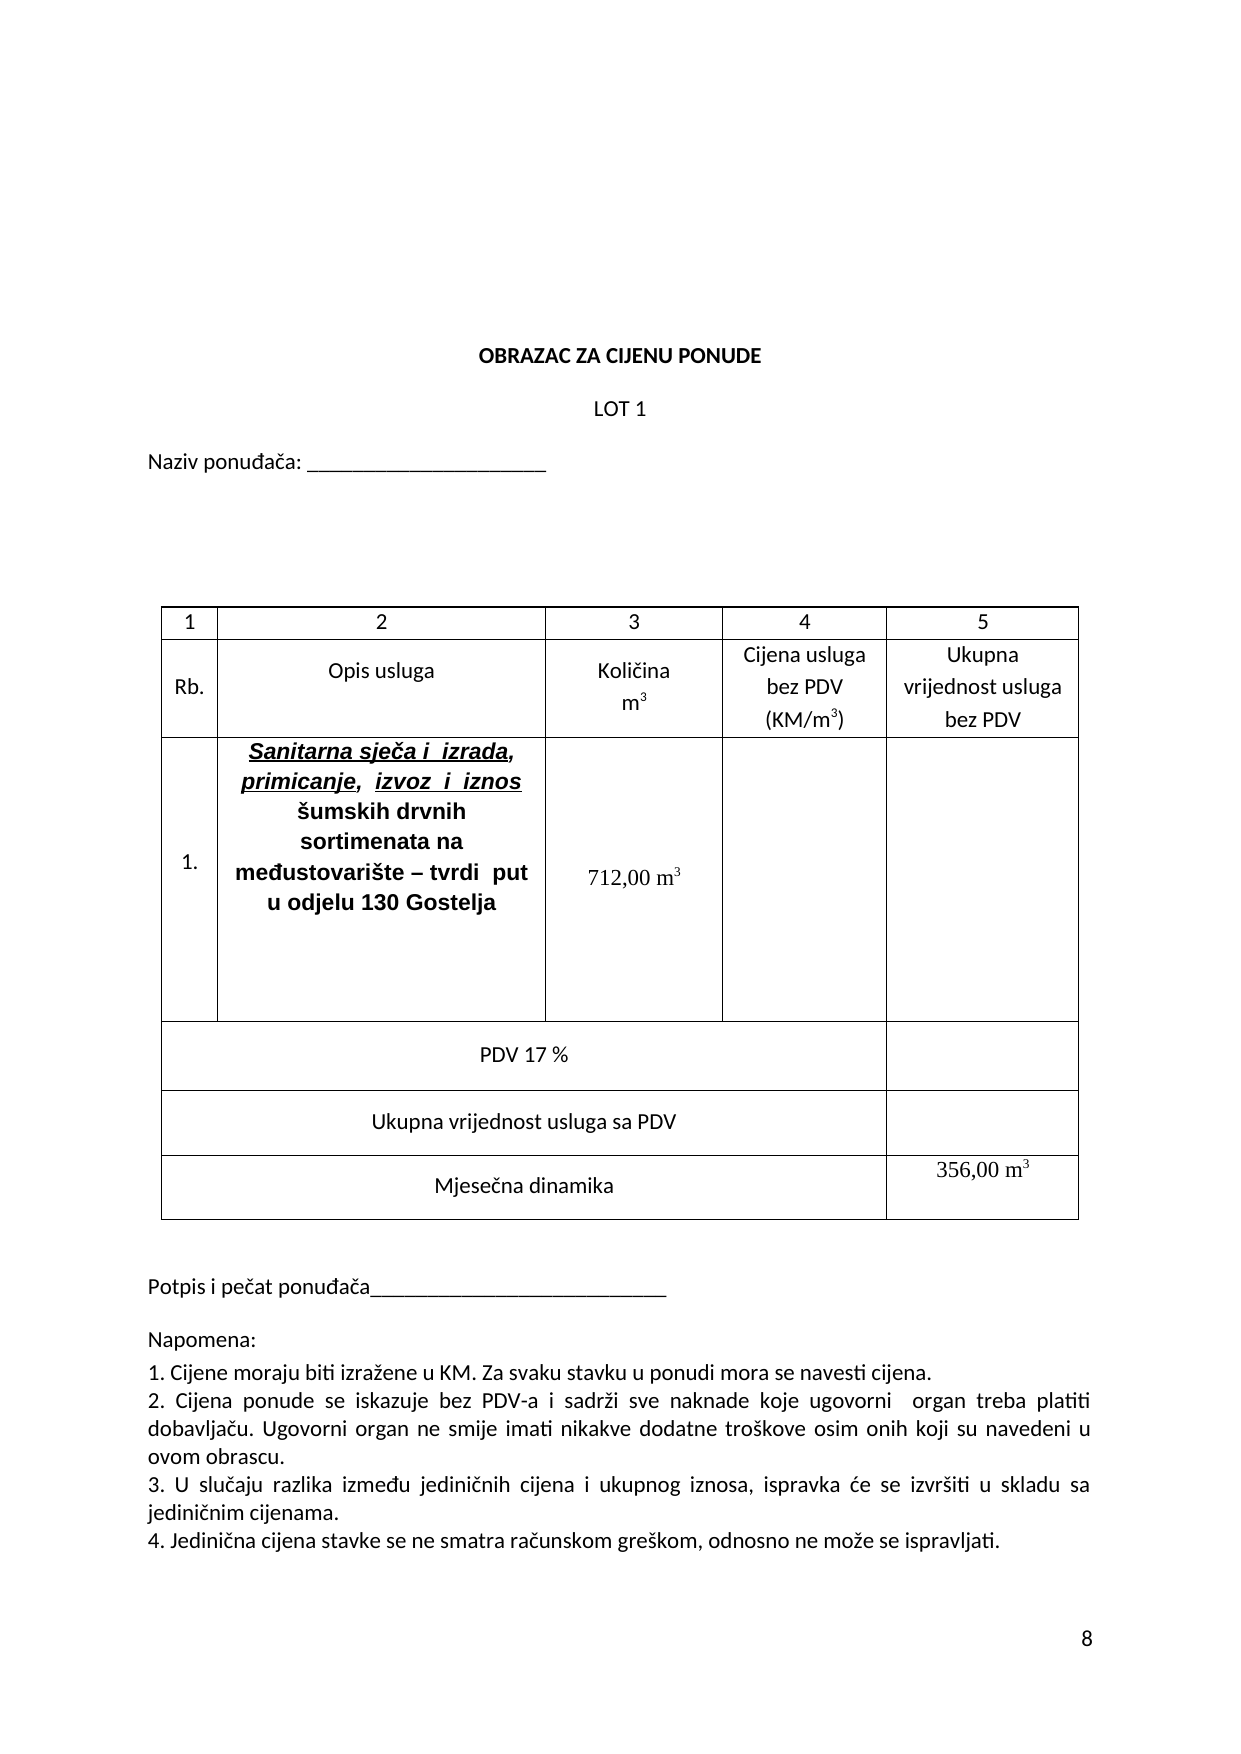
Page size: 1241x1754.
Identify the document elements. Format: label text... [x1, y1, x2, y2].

table_cell PDV 17 % [162, 1022, 886, 1090]
text OBRAZAC ZA CIJENU PONUDE [148, 341, 1092, 369]
text Naziv ponuđača: _____________________ [148, 447, 1092, 475]
table_cell Ukupna vrijednost usluga sa PDV [162, 1091, 886, 1155]
table_header 2 [218, 608, 545, 639]
text Potpis i pečat ponuđača__________________________ [148, 1272, 1092, 1301]
table_cell Ukupna vrijednost usluga bez PDV [887, 640, 1078, 737]
table_header 1 [162, 608, 217, 639]
table_cell [887, 1022, 1078, 1090]
table_cell Sanitarna sječa i izrada, primicanje, izvoz i iznos šumskih drvnih sortimenata na međustovarište – tvrdi put u odjelu 130 Gostelja [218, 738, 545, 1021]
table_header 5 [887, 608, 1078, 639]
list 2. Cijena ponude se iskazuje bez PDV-a i sadrži sve naknade koje ugovorni organ treba platiti dobavljaču. Ugovorni organ ne smije imati nikakve dodatne troškove osim onih koji su navedeni u ovom obrascu. [148, 1386, 1092, 1470]
table_header 3 [546, 608, 722, 639]
table_cell Mjesečna dinamika [162, 1156, 886, 1218]
list 1. Cijene moraju biti izražene u KM. Za svaku stavku u ponudi mora se navesti cijena. [148, 1358, 1092, 1386]
table_cell Količina m3 [546, 640, 722, 737]
table_cell [887, 738, 1078, 1021]
text Napomena: [148, 1326, 891, 1353]
table_cell 1. [162, 738, 217, 1021]
table_cell Cijena usluga bez PDV (KM/m3) [723, 640, 886, 737]
table_cell Opis usluga [218, 640, 545, 737]
text LOT 1 [148, 394, 1092, 422]
list 3. U slučaju razlika između jediničnih cijena i ukupnog iznosa, ispravka će se izvršiti u skladu sa jediničnim cijenama. [148, 1470, 1092, 1526]
table_cell [887, 1091, 1078, 1155]
table_cell 356,00 m3 [887, 1156, 1078, 1218]
list 4. Jedinična cijena stavke se ne smatra računskom greškom, odnosno ne može se ispravljati. [148, 1526, 1092, 1554]
table_cell Rb. [162, 640, 217, 737]
table_cell [723, 738, 886, 1021]
table_header 4 [723, 608, 886, 639]
table_cell 712,00 m3 [546, 738, 722, 1021]
